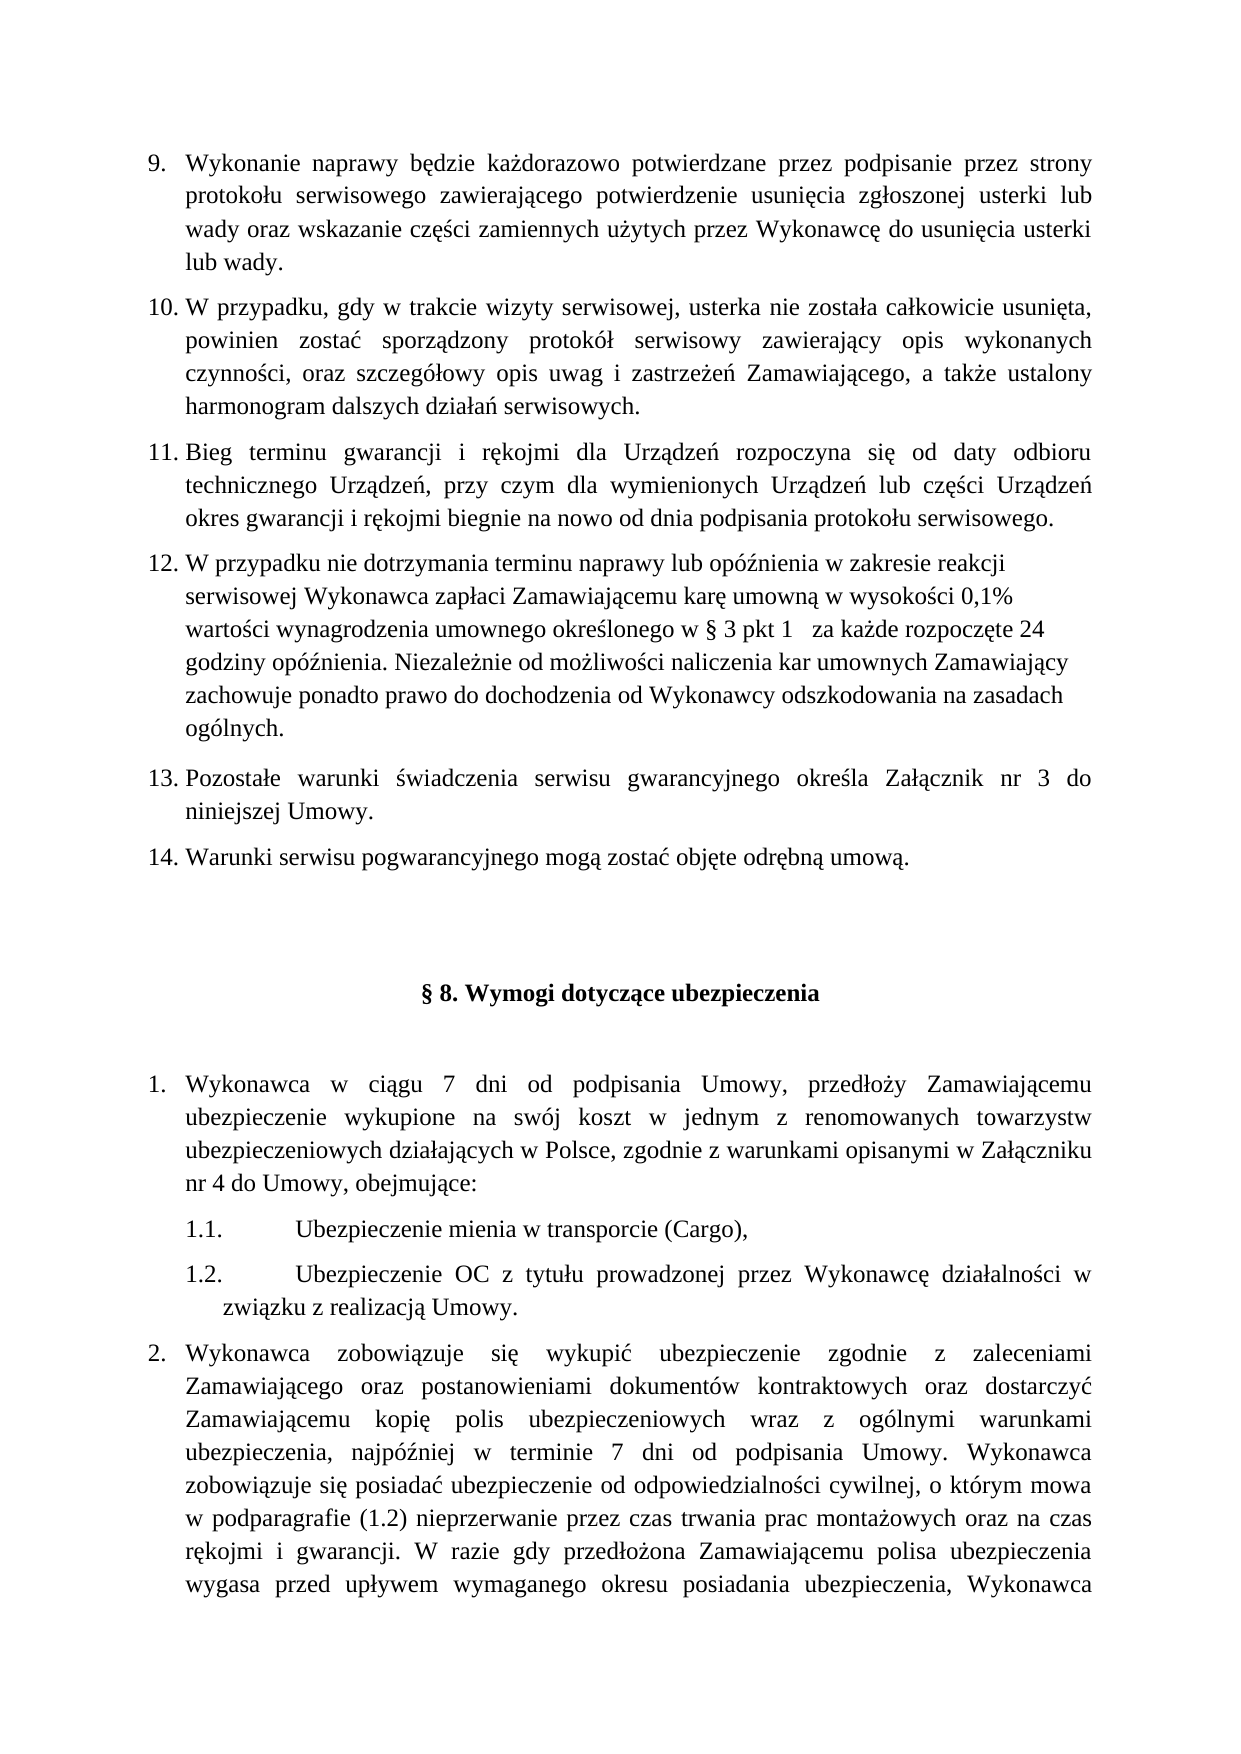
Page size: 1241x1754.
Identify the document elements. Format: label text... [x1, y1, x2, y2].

list Ubezpieczenie OC z tytułu prowadzonej przez Wykonawcę działalności w związku z realizacją Umowy. [185, 1259, 1093, 1321]
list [148, 1338, 1093, 1598]
text § 8. Wymogi dotyczące ubezpieczenia [148, 978, 1093, 1007]
list W przypadku nie dotrzymania terminu naprawy lub opóźnienia w zakresie reakcji serwisowej Wykonawca zapłaci Zamawiającemu karę umowną w wysokości 0,1% wartości wynagrodzenia umownego określonego w § 3 pkt 1 za każde rozpoczęte 24 godziny opóźnienia. Niezależnie od możliwości naliczenia kar umownych Zamawiający zachowuje ponadto prawo do dochodzenia od Wykonawcy odszkodowania na zasadach ogólnych. [148, 548, 1093, 742]
list Bieg terminu gwarancji i rękojmi dla Urządzeń rozpoczyna się od daty odbioru technicznego Urządzeń, przy czym dla wymienionych Urządzeń lub części Urządzeń okres gwarancji i rękojmi biegnie na nowo od dnia podpisania protokołu serwisowego. [148, 437, 1093, 532]
list Pozostałe warunki świadczenia serwisu gwarancyjnego określa Załącznik nr 3 do niniejszej Umowy. [148, 763, 1093, 825]
list Wykonanie naprawy będzie każdorazowo potwierdzane przez podpisanie przez strony protokołu serwisowego zawierającego potwierdzenie usunięcia zgłoszonej usterki lub wady oraz wskazanie części zamiennych użytych przez Wykonawcę do usunięcia usterki lub wady. [148, 148, 1093, 275]
list W przypadku, gdy w trakcie wizyty serwisowej, usterka nie została całkowicie usunięta, powinien zostać sporządzony protokół serwisowy zawierający opis wykonanych czynności, oraz szczegółowy opis uwag i zastrzeżeń Zamawiającego, a także ustalony harmonogram dalszych działań serwisowych. [148, 292, 1093, 420]
list Ubezpieczenie mienia w transporcie (Cargo), [185, 1214, 1093, 1243]
list Warunki serwisu pogwarancyjnego mogą zostać objęte odrębną umową. [148, 842, 1093, 870]
list Wykonawca w ciągu 7 dni od podpisania Umowy, przedłoży Zamawiającemu ubezpieczenie wykupione na swój koszt w jednym z renomowanych towarzystw ubezpieczeniowych działających w Polsce, zgodnie z warunkami opisanymi w Załączniku nr 4 do Umowy, obejmujące: [148, 1069, 1093, 1197]
